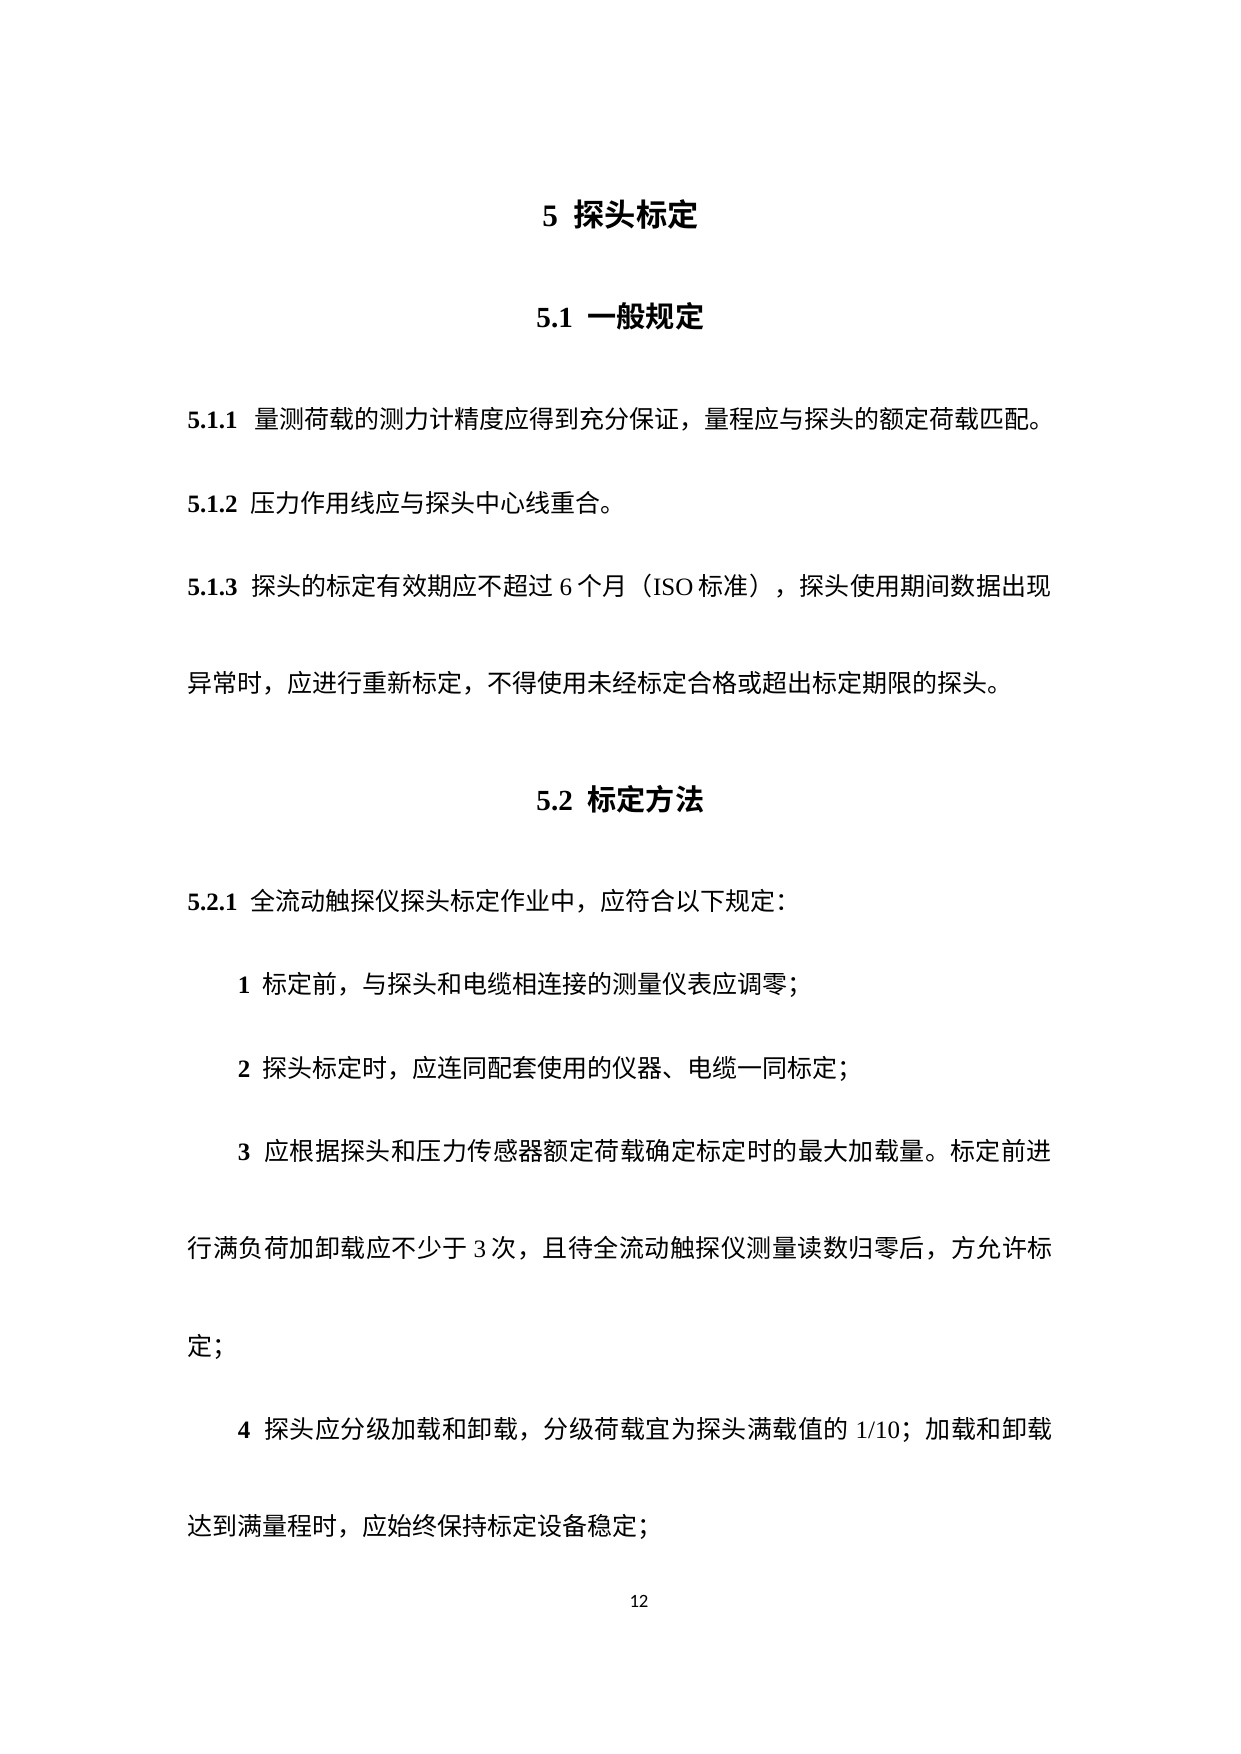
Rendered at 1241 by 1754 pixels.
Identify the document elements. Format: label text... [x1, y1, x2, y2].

text 1 标定前，与探头和电缆相连接的测量仪表应调零； [187, 951, 1053, 1016]
text 5 探头标定 [187, 180, 1053, 245]
text 5.1.3 探头的标定有效期应不超过6个月（ISO标准），探头使用期间数据出现异常时，应进行重新标定，不得使用未经标定合格或超出标定期限的探头。 [187, 552, 1053, 714]
text 2 探头标定时，应连同配套使用的仪器、电缆一同标定； [187, 1034, 1053, 1099]
text 5.1.1 量测荷载的测力计精度应得到充分保证，量程应与探头的额定荷载匹配。 [187, 385, 1053, 450]
text 5.1.2 压力作用线应与探头中心线重合。 [187, 469, 1053, 534]
text 5.1 一般规定 [187, 282, 1053, 347]
text 3 应根据探头和压力传感器额定荷载确定标定时的最大加载量。标定前进行满负荷加卸载应不少于3次，且待全流动触探仪测量读数归零后，方允许标定； [187, 1117, 1053, 1377]
text 4 探头应分级加载和卸载，分级荷载宜为探头满载值的1/10；加载和卸载达到满量程时，应始终保持标定设备稳定； [187, 1395, 1053, 1557]
text 5.2 标定方法 [187, 765, 1053, 830]
text 5.2.1 全流动触探仪探头标定作业中，应符合以下规定： [187, 867, 1053, 932]
